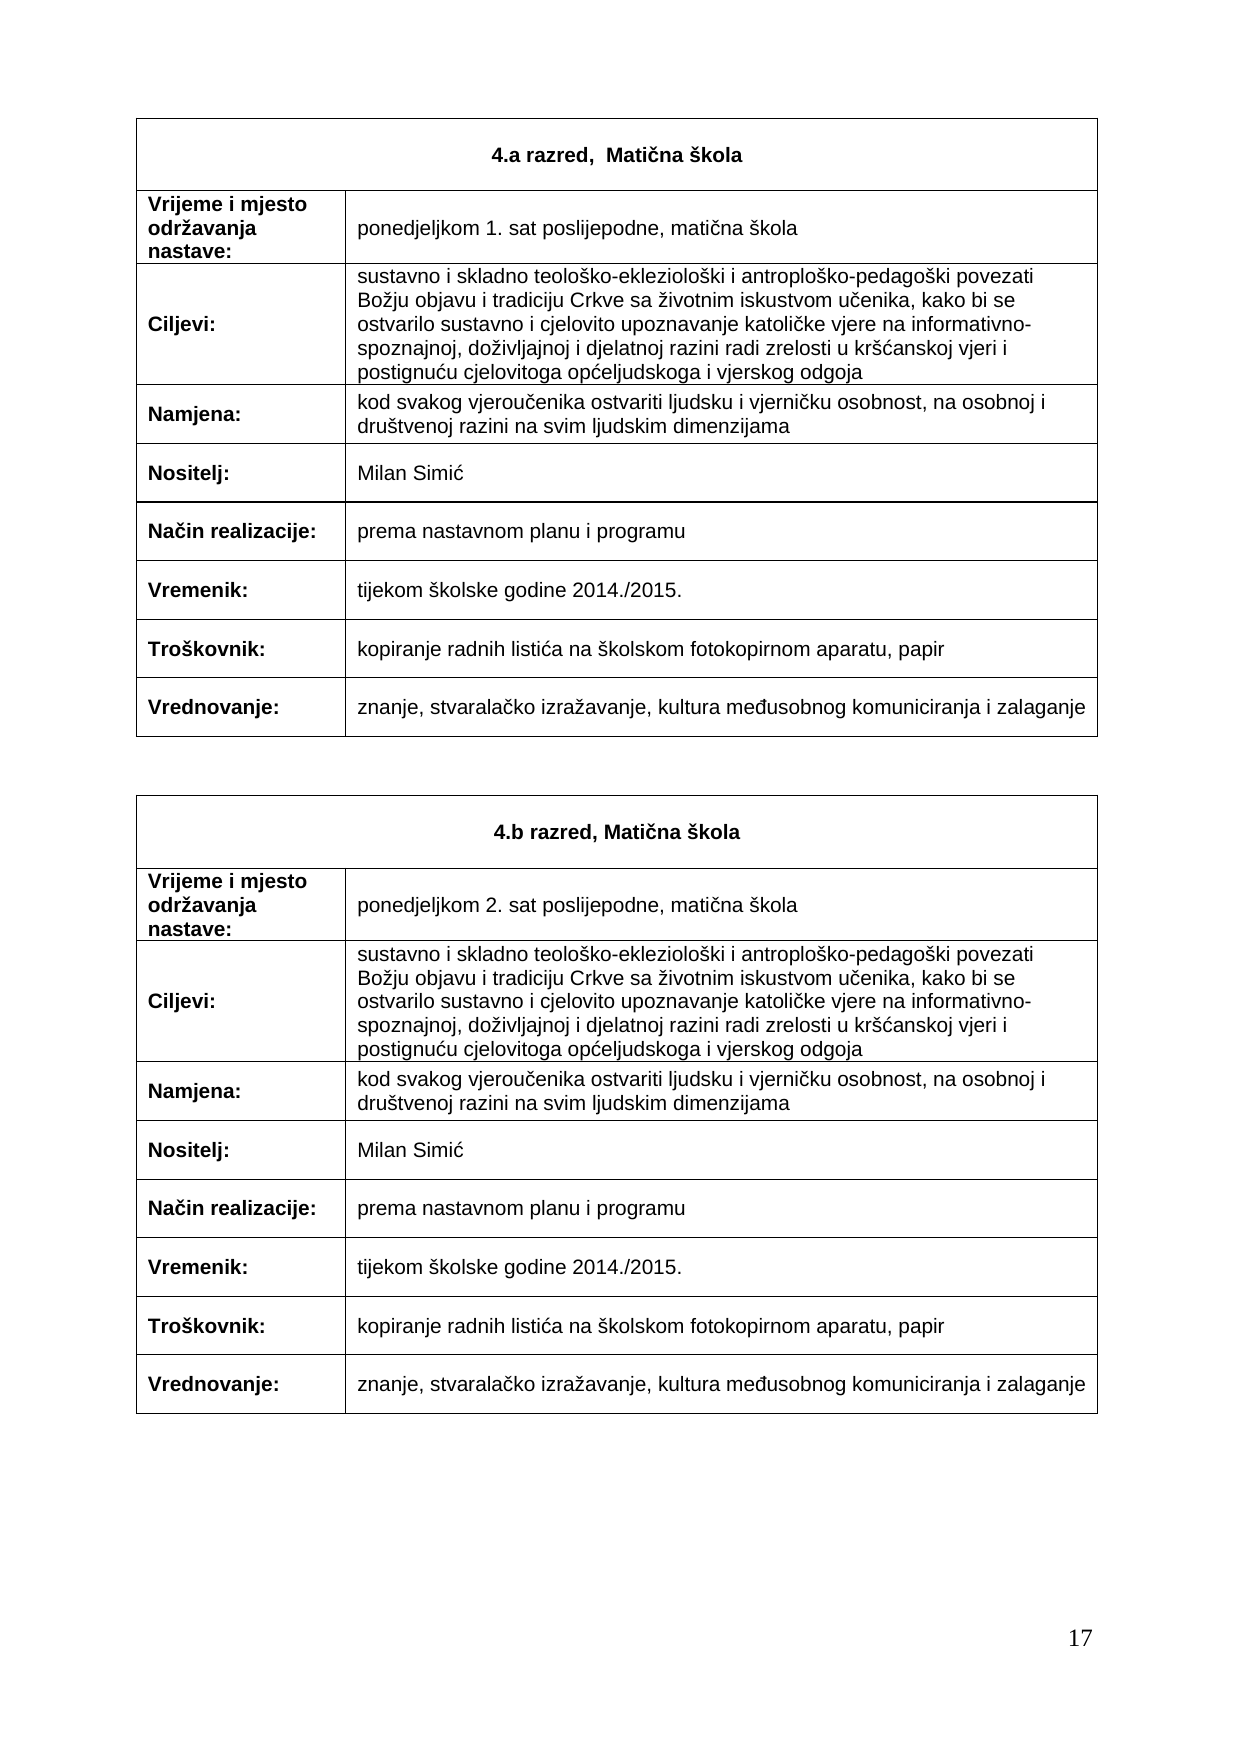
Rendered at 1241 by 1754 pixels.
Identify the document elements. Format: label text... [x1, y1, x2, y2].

table_cell kopiranje radnih listića na školskom fotokopirnom aparatu, papir [346, 620, 1097, 677]
table_cell Ciljevi: [137, 264, 345, 384]
table_cell Način realizacije: [137, 1180, 345, 1237]
table_cell Vremenik: [137, 561, 345, 619]
table_cell Vremenik: [137, 1238, 345, 1296]
table_cell znanje, stvaralačko izražavanje, kultura međusobnog komuniciranja i zalaganje [346, 1355, 1097, 1413]
table_cell kod svakog vjeroučenika ostvariti ljudsku i vjerničku osobnost, na osobnoj i društvenoj razini na svim ljudskim dimenzijama [346, 385, 1097, 443]
table_cell kopiranje radnih listića na školskom fotokopirnom aparatu, papir [346, 1297, 1097, 1354]
table_cell Namjena: [137, 1062, 345, 1120]
table_header 4.b razred, Matična škola [137, 796, 1097, 867]
table_cell ponedjeljkom 2. sat poslijepodne, matična škola [346, 869, 1097, 940]
table_cell Vrednovanje: [137, 1355, 345, 1413]
table_cell Način realizacije: [137, 503, 345, 560]
table_cell sustavno i skladno teološko-ekleziološki i antroploško-pedagoški povezati Božju objavu i tradiciju Crkve sa životnim iskustvom učenika, kako bi se ostvarilo sustavno i cjelovito upoznavanje katoličke vjere na informativno-spoznajnoj, doživljajnoj i djelatnoj razini radi zrelosti u kršćanskoj vjeri i postignuću cjelovitoga općeljudskoga i vjerskog odgoja [346, 264, 1097, 384]
table_cell prema nastavnom planu i programu [346, 503, 1097, 560]
table_cell Vrednovanje: [137, 678, 345, 736]
table_cell ponedjeljkom 1. sat poslijepodne, matična škola [346, 191, 1097, 263]
table_header 4.a razred, Matična škola [137, 119, 1097, 190]
table_cell Troškovnik: [137, 620, 345, 677]
table_cell Troškovnik: [137, 1297, 345, 1354]
table_cell sustavno i skladno teološko-ekleziološki i antroploško-pedagoški povezati Božju objavu i tradiciju Crkve sa životnim iskustvom učenika, kako bi se ostvarilo sustavno i cjelovito upoznavanje katoličke vjere na informativno-spoznajnoj, doživljajnoj i djelatnoj razini radi zrelosti u kršćanskoj vjeri i postignuću cjelovitoga općeljudskoga i vjerskog odgoja [346, 941, 1097, 1061]
table_cell Ciljevi: [137, 941, 345, 1061]
table_cell znanje, stvaralačko izražavanje, kultura međusobnog komuniciranja i zalaganje [346, 678, 1097, 736]
table_cell tijekom školske godine 2014./2015. [346, 561, 1097, 619]
table_cell Vrijeme i mjesto održavanja nastave: [137, 869, 345, 940]
table_cell kod svakog vjeroučenika ostvariti ljudsku i vjerničku osobnost, na osobnoj i društvenoj razini na svim ljudskim dimenzijama [346, 1062, 1097, 1120]
table_cell Milan Simić [346, 1121, 1097, 1178]
table_cell Nositelj: [137, 1121, 345, 1178]
table_cell tijekom školske godine 2014./2015. [346, 1238, 1097, 1296]
table_cell prema nastavnom planu i programu [346, 1180, 1097, 1237]
table_cell Namjena: [137, 385, 345, 443]
table_cell Milan Simić [346, 444, 1097, 501]
table_cell Nositelj: [137, 444, 345, 501]
table_cell Vrijeme i mjesto održavanja nastave: [137, 191, 345, 263]
